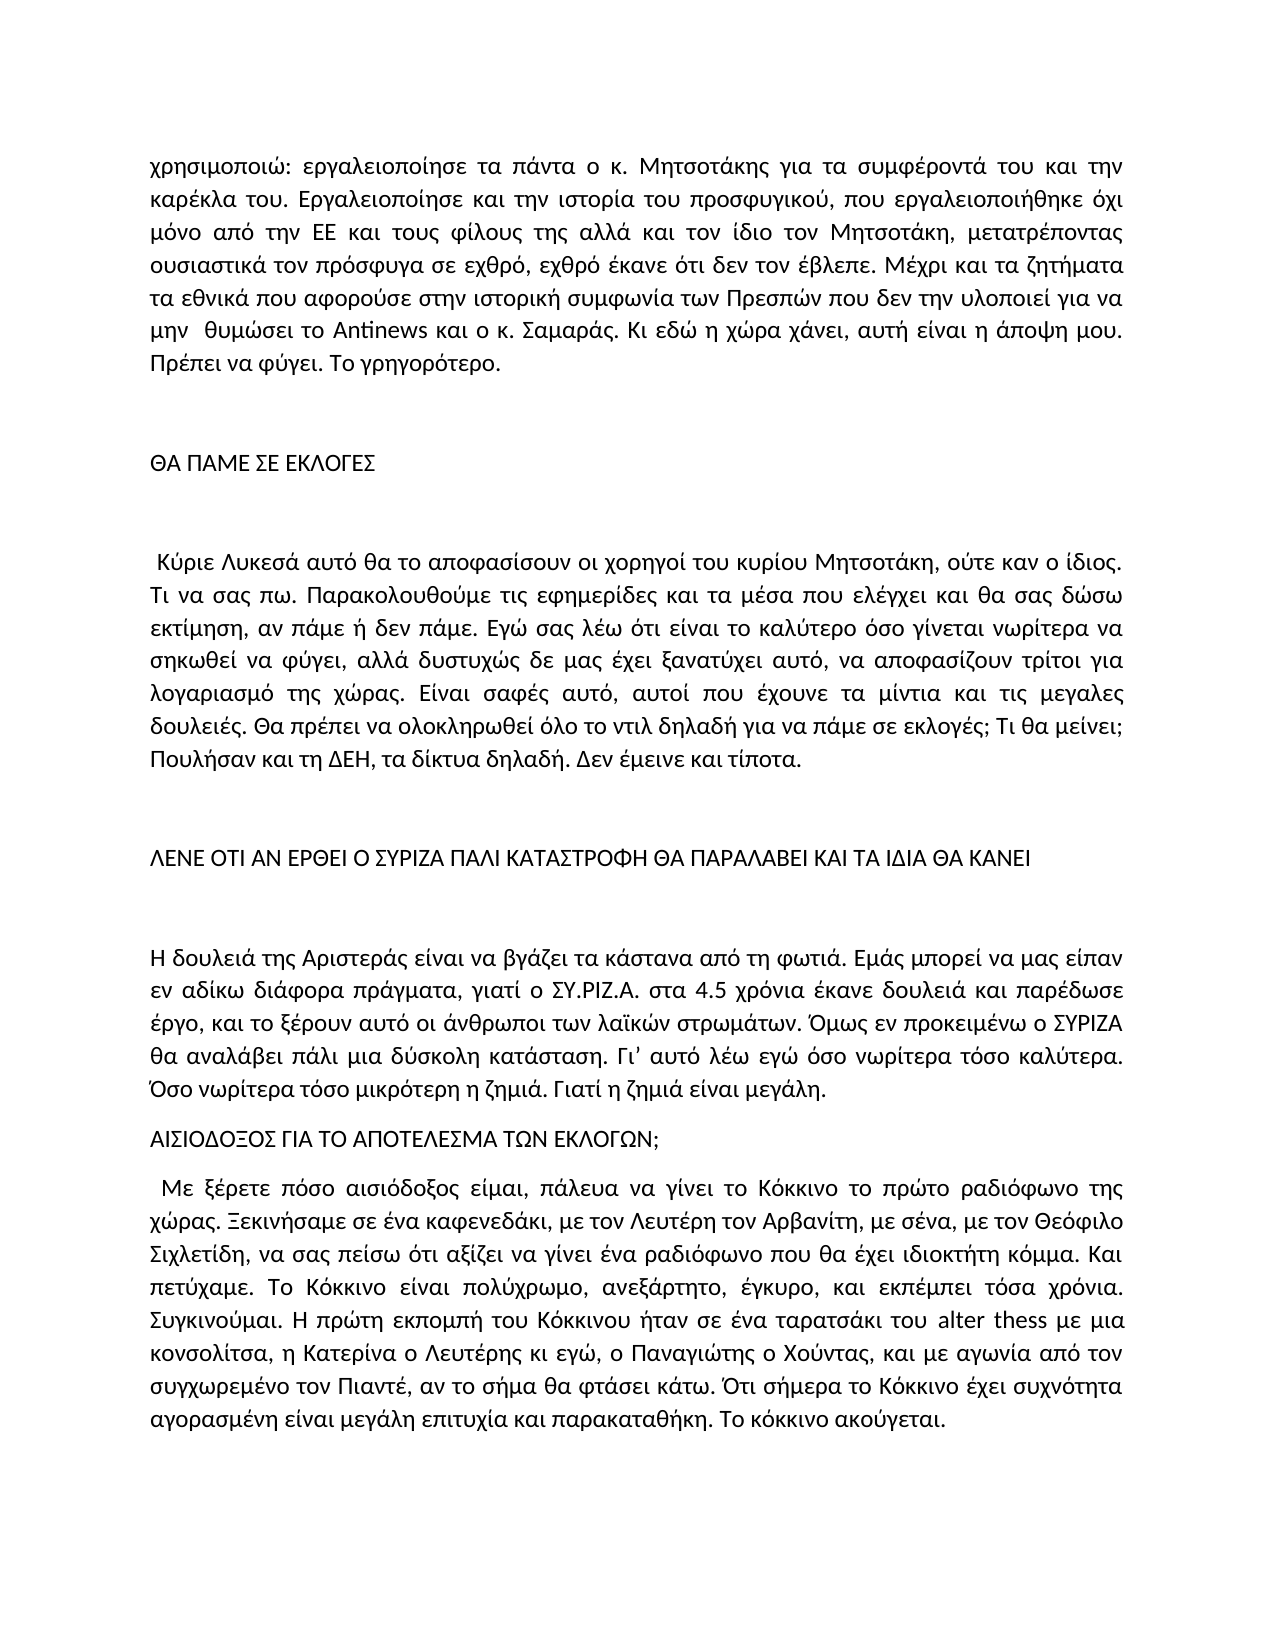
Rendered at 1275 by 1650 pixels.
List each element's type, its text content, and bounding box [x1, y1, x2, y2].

text ΑΙΣΙΟΔΟΞΟΣ ΓΙΑ ΤΟ ΑΠΟΤΕΛΕΣΜΑ ΤΩΝ ΕΚΛΟΓΩΝ; [150, 1123, 1125, 1153]
text Η δουλειά της Αριστεράς είναι να βγάζει τα κάστανα από τη φωτιά. Εμάς μπορεί να μας είπαν εν αδίκω διάφορα πράγματα, γιατί ο ΣΥ.ΡΙΖ.Α. στα 4.5 χρόνια έκανε δουλειά και παρέδωσε έργο, και το ξέρουν αυτό οι άνθρωποι των λαϊκών στρωμάτων. Όμως εν προκειμένω ο ΣΥΡΙΖΑ θα αναλάβει πάλι μια δύσκολη κατάσταση. Γι’ αυτό λέω εγώ όσο νωρίτερα τόσο καλύτερα. Όσο νωρίτερα τόσο μικρότερη η ζημιά. Γιατί η ζημιά είναι μεγάλη. [150, 942, 1125, 1104]
text Κύριε Λυκεσά αυτό θα το αποφασίσουν οι χορηγοί του κυρίου Μητσοτάκη, ούτε καν ο ίδιος. Τι να σας πω. Παρακολουθούμε τις εφημερίδες και τα μέσα που ελέγχει και θα σας δώσω εκτίμηση, αν πάμε ή δεν πάμε. Εγώ σας λέω ότι είναι το καλύτερο όσο γίνεται νωρίτερα να σηκωθεί να φύγει, αλλά δυστυχώς δε μας έχει ξανατύχει αυτό, να αποφασίζουν τρίτοι για λογαριασμό της χώρας. Είναι σαφές αυτό, αυτοί που έχουνε τα μίντια και τις μεγαλες δουλειές. Θα πρέπει να ολοκληρωθεί όλο το ντιλ δηλαδή για να πάμε σε εκλογές; Τι θα μείνει; Πουλήσαν και τη ΔΕΗ, τα δίκτυα δηλαδή. Δεν έμεινε και τίποτα. [150, 546, 1125, 774]
text ΘΑ ΠΑΜΕ ΣΕ ΕΚΛΟΓΕΣ [150, 447, 1125, 477]
text ΛΕΝΕ ΟΤΙ ΑΝ ΕΡΘΕΙ Ο ΣΥΡΙΖΑ ΠΑΛΙ ΚΑΤΑΣΤΡΟΦΗ ΘΑ ΠΑΡΑΛΑΒΕΙ ΚΑΙ ΤΑ ΙΔΙΑ ΘΑ ΚΑΝΕΙ [150, 842, 1125, 873]
text Με ξέρετε πόσο αισιόδοξος είμαι, πάλευα να γίνει το Κόκκινο το πρώτο ραδιόφωνο της χώρας. Ξεκινήσαμε σε ένα καφενεδάκι, με τον Λευτέρη τον Αρβανίτη, με σένα, με τον Θεόφιλο Σιχλετίδη, να σας πείσω ότι αξίζει να γίνει ένα ραδιόφωνο που θα έχει ιδιοκτήτη κόμμα. Και πετύχαμε. Το Κόκκινο είναι πολύχρωμο, ανεξάρτητο, έγκυρο, και εκπέμπει τόσα χρόνια. Συγκινούμαι. Η πρώτη εκπομπή του Κόκκινου ήταν σε ένα ταρατσάκι του alter thess με μια κονσολίτσα, η Κατερίνα ο Λευτέρης κι εγώ, ο Παναγιώτης ο Χούντας, και με αγωνία από τον συγχωρεμένο τον Πιαντέ, αν το σήμα θα φτάσει κάτω. Ότι σήμερα το Κόκκινο έχει συχνότητα αγορασμένη είναι μεγάλη επιτυχία και παρακαταθήκη. Το κόκκινο ακούγεται. [150, 1172, 1125, 1433]
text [150, 150, 1125, 378]
